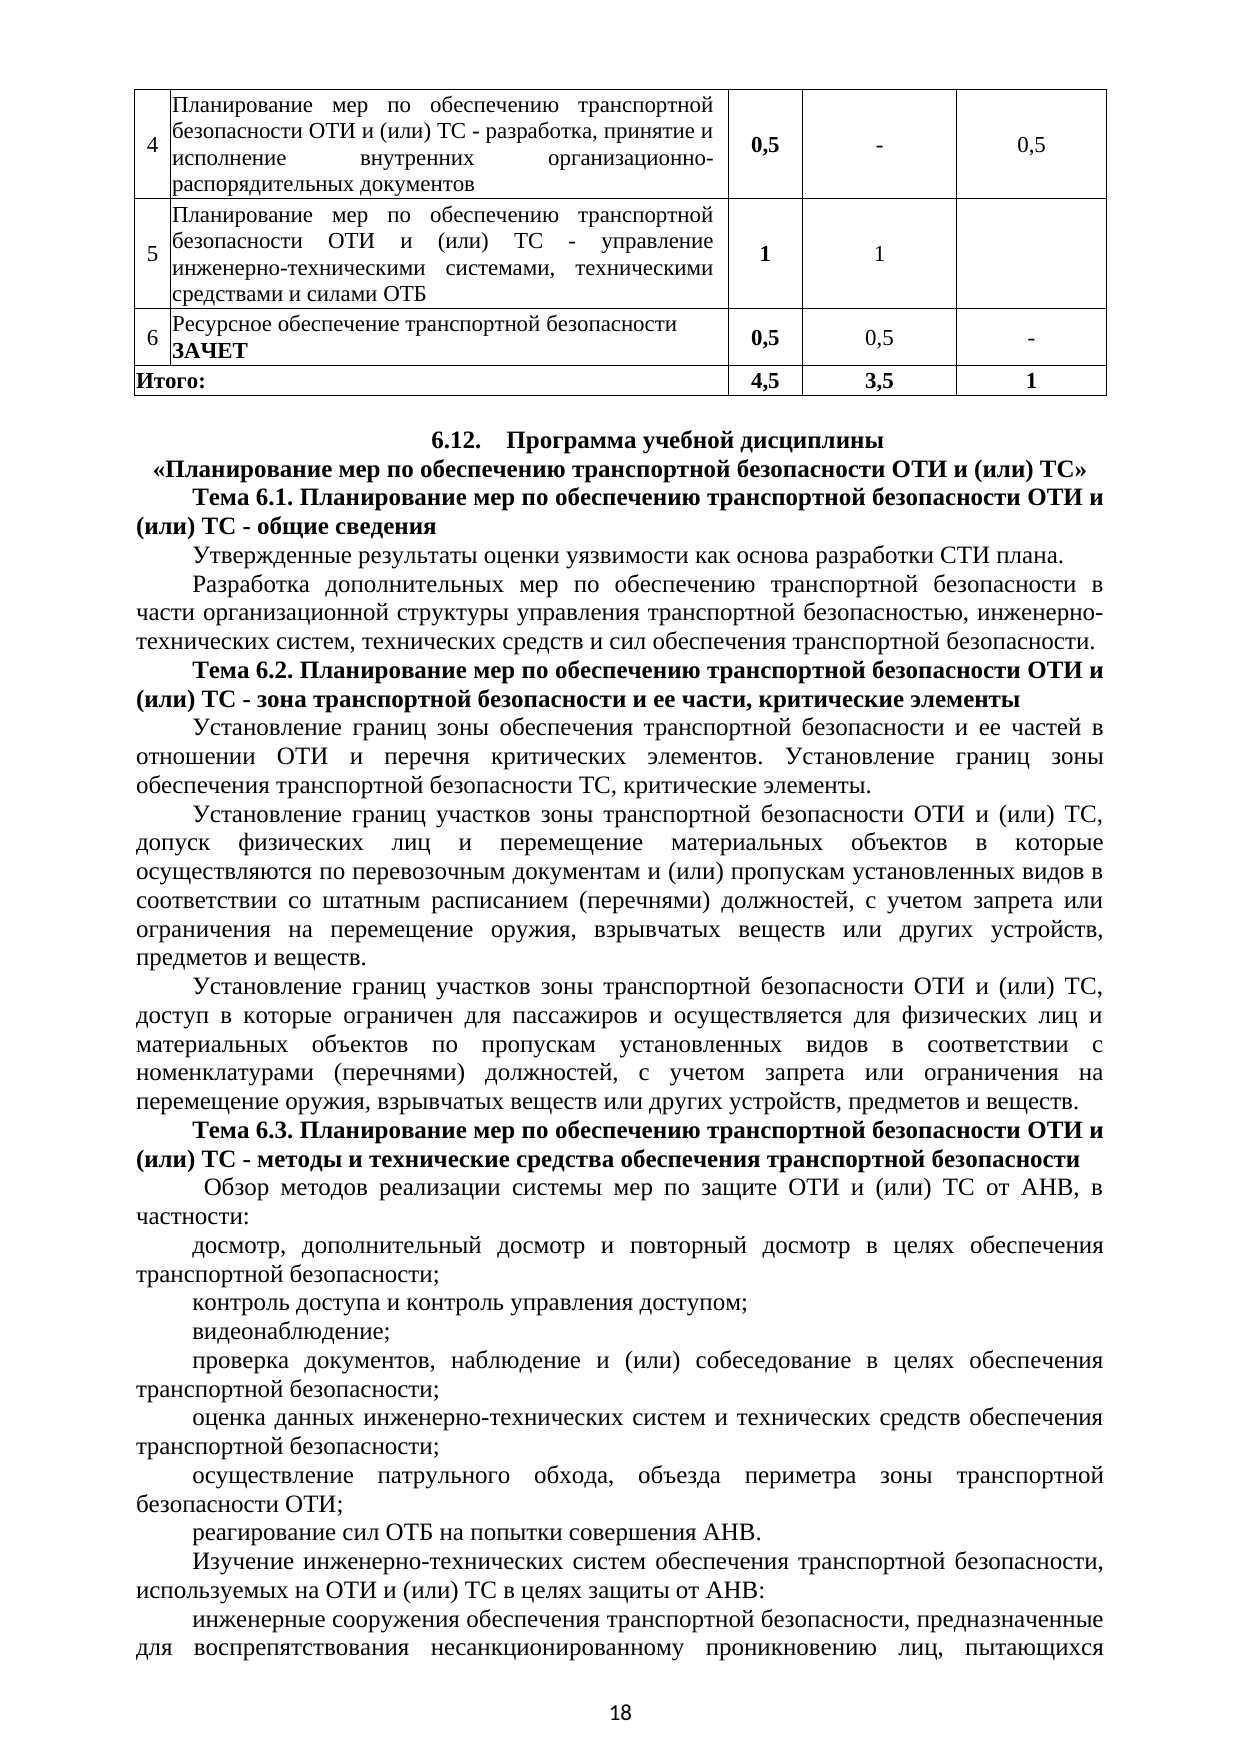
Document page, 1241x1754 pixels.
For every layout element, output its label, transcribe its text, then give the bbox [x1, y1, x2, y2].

table_cell 0,5 [729, 90, 802, 198]
text Установление границ зоны обеспечения транспортной безопасности и ее частей в отношении ОТИ и перечня критических элементов. Установление границ зоны обеспечения транспортной безопасности ТС, критические элементы. [136, 712, 1104, 799]
table_cell 3,5 [803, 366, 956, 395]
table_cell Планирование мер по обеспечению транспортной безопасности ОТИ и (или) ТС - управление инженерно-техническими системами, техническими средствами и силами ОТБ [171, 199, 728, 308]
text оценка данных инженерно-технических систем и технических средств обеспечения транспортной безопасности; [136, 1402, 1104, 1460]
table_cell Ресурсное обеспечение транспортной безопасности ЗАЧЕТ [171, 309, 728, 365]
table_cell - [803, 90, 956, 198]
text досмотр, дополнительный досмотр и повторный досмотр в целях обеспечения транспортной безопасности; [136, 1230, 1104, 1287]
table_cell 4 [135, 90, 170, 198]
table_cell 0,5 [729, 309, 802, 365]
table_cell [957, 199, 1106, 308]
list Программа учебной дисциплины [211, 425, 1104, 454]
table_cell 1 [803, 199, 956, 308]
text осуществление патрульного обхода, объезда периметра зоны транспортной безопасности ОТИ; [136, 1460, 1104, 1517]
table_cell - [957, 309, 1106, 365]
table_cell 6 [135, 309, 170, 365]
text реагирование сил ОТБ на попытки совершения АНВ. [136, 1517, 1104, 1546]
table_cell 0,5 [957, 90, 1106, 198]
table_cell 5 [135, 199, 170, 308]
text «Планирование мер по обеспечению транспортной безопасности ОТИ и (или) ТС» [136, 454, 1104, 482]
text Утвержденные результаты оценки уязвимости как основа разработки СТИ плана. [136, 540, 1104, 569]
text Обзор методов реализации системы мер по защите ОТИ и (или) ТС от АНВ, в частности: [136, 1172, 1104, 1230]
text Тема 6.1. Планирование мер по обеспечению транспортной безопасности ОТИ и (или) ТС - общие сведения [136, 482, 1104, 540]
text Разработка дополнительных мер по обеспечению транспортной безопасности в части организационной структуры управления транспортной безопасностью, инженерно-технических систем, технических средств и сил обеспечения транспортной безопасности. [136, 569, 1104, 655]
table_cell Планирование мер по обеспечению транспортной безопасности ОТИ и (или) ТС - разработка, принятие и исполнение внутренних организационно-распорядительных документов [171, 90, 728, 198]
text проверка документов, наблюдение и (или) собеседование в целях обеспечения транспортной безопасности; [136, 1345, 1104, 1402]
text Установление границ участков зоны транспортной безопасности ОТИ и (или) ТС, доступ в которые ограничен для пассажиров и осуществляется для физических лиц и материальных объектов по пропускам установленных видов в соответствии с номенклатурами (перечнями) должностей, с учетом запрета или ограничения на перемещение оружия, взрывчатых веществ или других устройств, предметов и веществ. [136, 971, 1104, 1115]
table_cell Итого: [135, 366, 728, 395]
text Тема 6.2. Планирование мер по обеспечению транспортной безопасности ОТИ и (или) ТС - зона транспортной безопасности и ее части, критические элементы [136, 655, 1104, 712]
text Тема 6.3. Планирование мер по обеспечению транспортной безопасности ОТИ и (или) ТС - методы и технические средства обеспечения транспортной безопасности [136, 1115, 1104, 1172]
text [136, 1604, 1104, 1661]
text Установление границ участков зоны транспортной безопасности ОТИ и (или) ТС, допуск физических лиц и перемещение материальных объектов в которые осуществляются по перевозочным документам и (или) пропускам установленных видов в соответствии со штатным расписанием (перечнями) должностей, с учетом запрета или ограничения на перемещение оружия, взрывчатых веществ или других устройств, предметов и веществ. [136, 799, 1104, 971]
text контроль доступа и контроль управления доступом; [136, 1287, 1104, 1316]
text Изучение инженерно-технических систем обеспечения транспортной безопасности, используемых на ОТИ и (или) ТС в целях защиты от АНВ: [136, 1546, 1104, 1604]
table_cell 1 [957, 366, 1106, 395]
table_cell 4,5 [729, 366, 802, 395]
table_cell 1 [729, 199, 802, 308]
table_cell 0,5 [803, 309, 956, 365]
text видеонаблюдение; [136, 1316, 1104, 1345]
